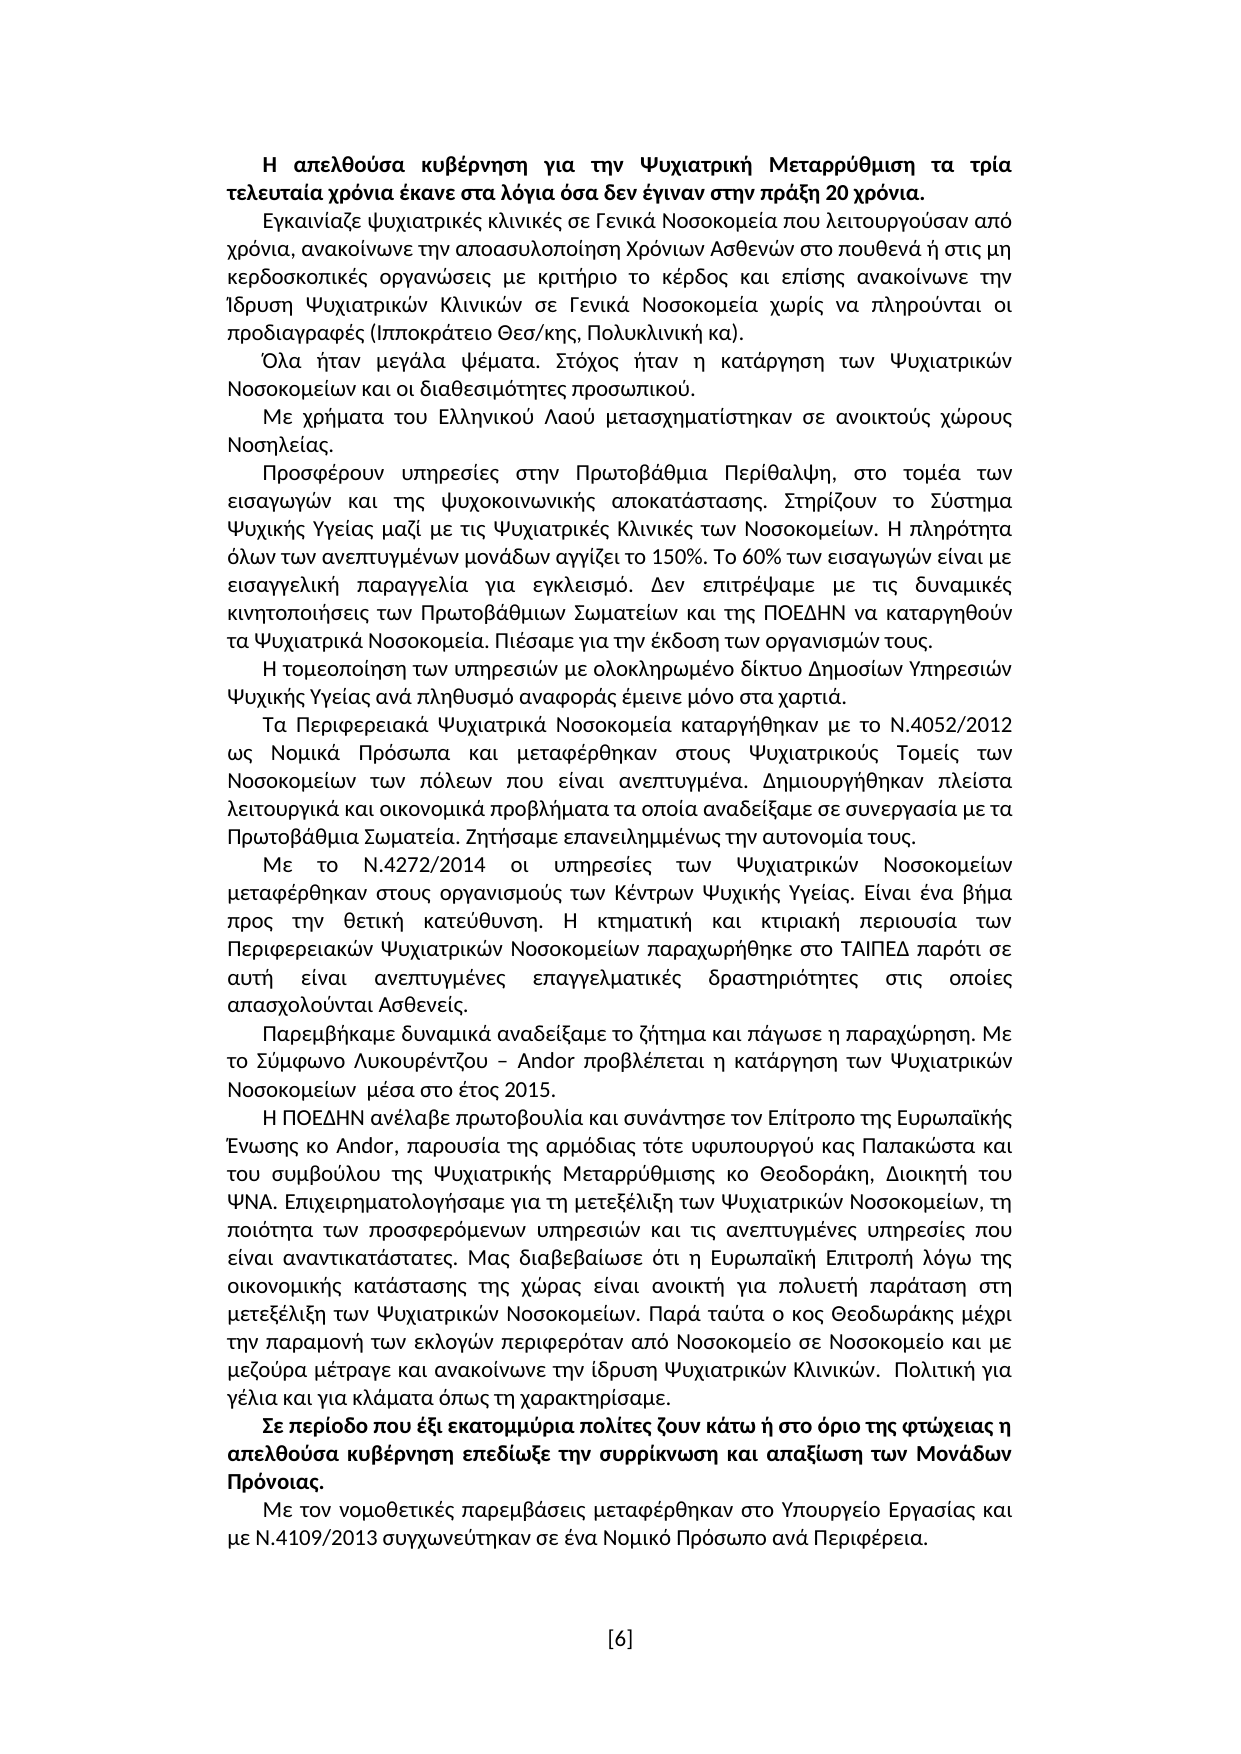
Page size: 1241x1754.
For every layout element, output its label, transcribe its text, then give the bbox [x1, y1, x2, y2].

text Τα Περιφερειακά Ψυχιατρικά Νοσοκομεία καταργήθηκαν με το Ν.4052/2012 ως Νομικά Πρόσωπα και μεταφέρθηκαν στους Ψυχιατρικούς Τομείς των Νοσοκομείων των πόλεων που είναι ανεπτυγμένα. Δημιουργήθηκαν πλείστα λειτουργικά και οικονομικά προβλήματα τα οποία αναδείξαμε σε συνεργασία με τα Πρωτοβάθμια Σωματεία. Ζητήσαμε επανειλημμένως την αυτονομία τους. [227, 710, 1013, 851]
text Με χρήματα του Ελληνικού Λαού μετασχηματίστηκαν σε ανοικτούς χώρους Νοσηλείας. [227, 402, 1013, 458]
text Προσφέρουν υπηρεσίες στην Πρωτοβάθμια Περίθαλψη, στο τομέα των εισαγωγών και της ψυχοκοινωνικής αποκατάστασης. Στηρίζουν το Σύστημα Ψυχικής Υγείας μαζί με τις Ψυχιατρικές Κλινικές των Νοσοκομείων. Η πληρότητα όλων των ανεπτυγμένων μονάδων αγγίζει το 150%. Το 60% των εισαγωγών είναι με εισαγγελική παραγγελία για εγκλεισμό. Δεν επιτρέψαμε με τις δυναμικές κινητοποιήσεις των Πρωτοβάθμιων Σωματείων και της ΠΟΕΔΗΝ να καταργηθούν τα Ψυχιατρικά Νοσοκομεία. Πιέσαμε για την έκδοση των οργανισμών τους. [227, 458, 1013, 654]
text Η τομεοποίηση των υπηρεσιών με ολοκληρωμένο δίκτυο Δημοσίων Υπηρεσιών Ψυχικής Υγείας ανά πληθυσμό αναφοράς έμεινε μόνο στα χαρτιά. [227, 654, 1013, 710]
text Όλα ήταν μεγάλα ψέματα. Στόχος ήταν η κατάργηση των Ψυχιατρικών Νοσοκομείων και οι διαθεσιμότητες προσωπικού. [227, 346, 1013, 402]
text Σε περίοδο που έξι εκατομμύρια πολίτες ζουν κάτω ή στο όριο της φτώχειας η απελθούσα κυβέρνηση επεδίωξε την συρρίκνωση και απαξίωση των Μονάδων Πρόνοιας. [227, 1411, 1013, 1495]
text Με το Ν.4272/2014 οι υπηρεσίες των Ψυχιατρικών Νοσοκομείων μεταφέρθηκαν στους οργανισμούς των Κέντρων Ψυχικής Υγείας. Είναι ένα βήμα προς την θετική κατεύθυνση. Η κτηματική και κτιριακή περιουσία των Περιφερειακών Ψυχιατρικών Νοσοκομείων παραχωρήθηκε στο ΤΑΙΠΕΔ παρότι σε αυτή είναι ανεπτυγμένες επαγγελματικές δραστηριότητες στις οποίες απασχολούνται Ασθενείς. [227, 851, 1013, 1019]
text Η απελθούσα κυβέρνηση για την Ψυχιατρική Μεταρρύθμιση τα τρία τελευταία χρόνια έκανε στα λόγια όσα δεν έγιναν στην πράξη 20 χρόνια. [227, 150, 1013, 206]
text Εγκαινίαζε ψυχιατρικές κλινικές σε Γενικά Νοσοκομεία που λειτουργούσαν από χρόνια, ανακοίνωνε την αποασυλοποίηση Χρόνιων Ασθενών στο πουθενά ή στις μη κερδοσκοπικές οργανώσεις με κριτήριο το κέρδος και επίσης ανακοίνωνε την Ίδρυση Ψυχιατρικών Κλινικών σε Γενικά Νοσοκομεία χωρίς να πληρούνται οι προδιαγραφές (Ιπποκράτειο Θεσ/κης, Πολυκλινική κα). [227, 206, 1013, 346]
text Η ΠΟΕΔΗΝ ανέλαβε πρωτοβουλία και συνάντησε τον Επίτροπο της Ευρωπαϊκής Ένωσης κο Andor, παρουσία της αρμόδιας τότε υφυπουργού κας Παπακώστα και του συμβούλου της Ψυχιατρικής Μεταρρύθμισης κο Θεοδοράκη, Διοικητή του ΨΝΑ. Επιχειρηματολογήσαμε για τη μετεξέλιξη των Ψυχιατρικών Νοσοκομείων, τη ποιότητα των προσφερόμενων υπηρεσιών και τις ανεπτυγμένες υπηρεσίες που είναι αναντικατάστατες. Μας διαβεβαίωσε ότι η Ευρωπαϊκή Επιτροπή λόγω της οικονομικής κατάστασης της χώρας είναι ανοικτή για πολυετή παράταση στη μετεξέλιξη των Ψυχιατρικών Νοσοκομείων. Παρά ταύτα ο κος Θεοδωράκης μέχρι την παραμονή των εκλογών περιφερόταν από Νοσοκομείο σε Νοσοκομείο και με μεζούρα μέτραγε και ανακοίνωνε την ίδρυση Ψυχιατρικών Κλινικών. Πολιτική για γέλια και για κλάματα όπως τη χαρακτηρίσαμε. [227, 1103, 1013, 1411]
text Παρεμβήκαμε δυναμικά αναδείξαμε το ζήτημα και πάγωσε η παραχώρηση. Με το Σύμφωνο Λυκουρέντζου – Andor προβλέπεται η κατάργηση των Ψυχιατρικών Νοσοκομείων μέσα στο έτος 2015. [227, 1019, 1013, 1103]
text Με τον νομοθετικές παρεμβάσεις μεταφέρθηκαν στο Υπουργείο Εργασίας και με Ν.4109/2013 συγχωνεύτηκαν σε ένα Νομικό Πρόσωπο ανά Περιφέρεια. [227, 1495, 1013, 1551]
